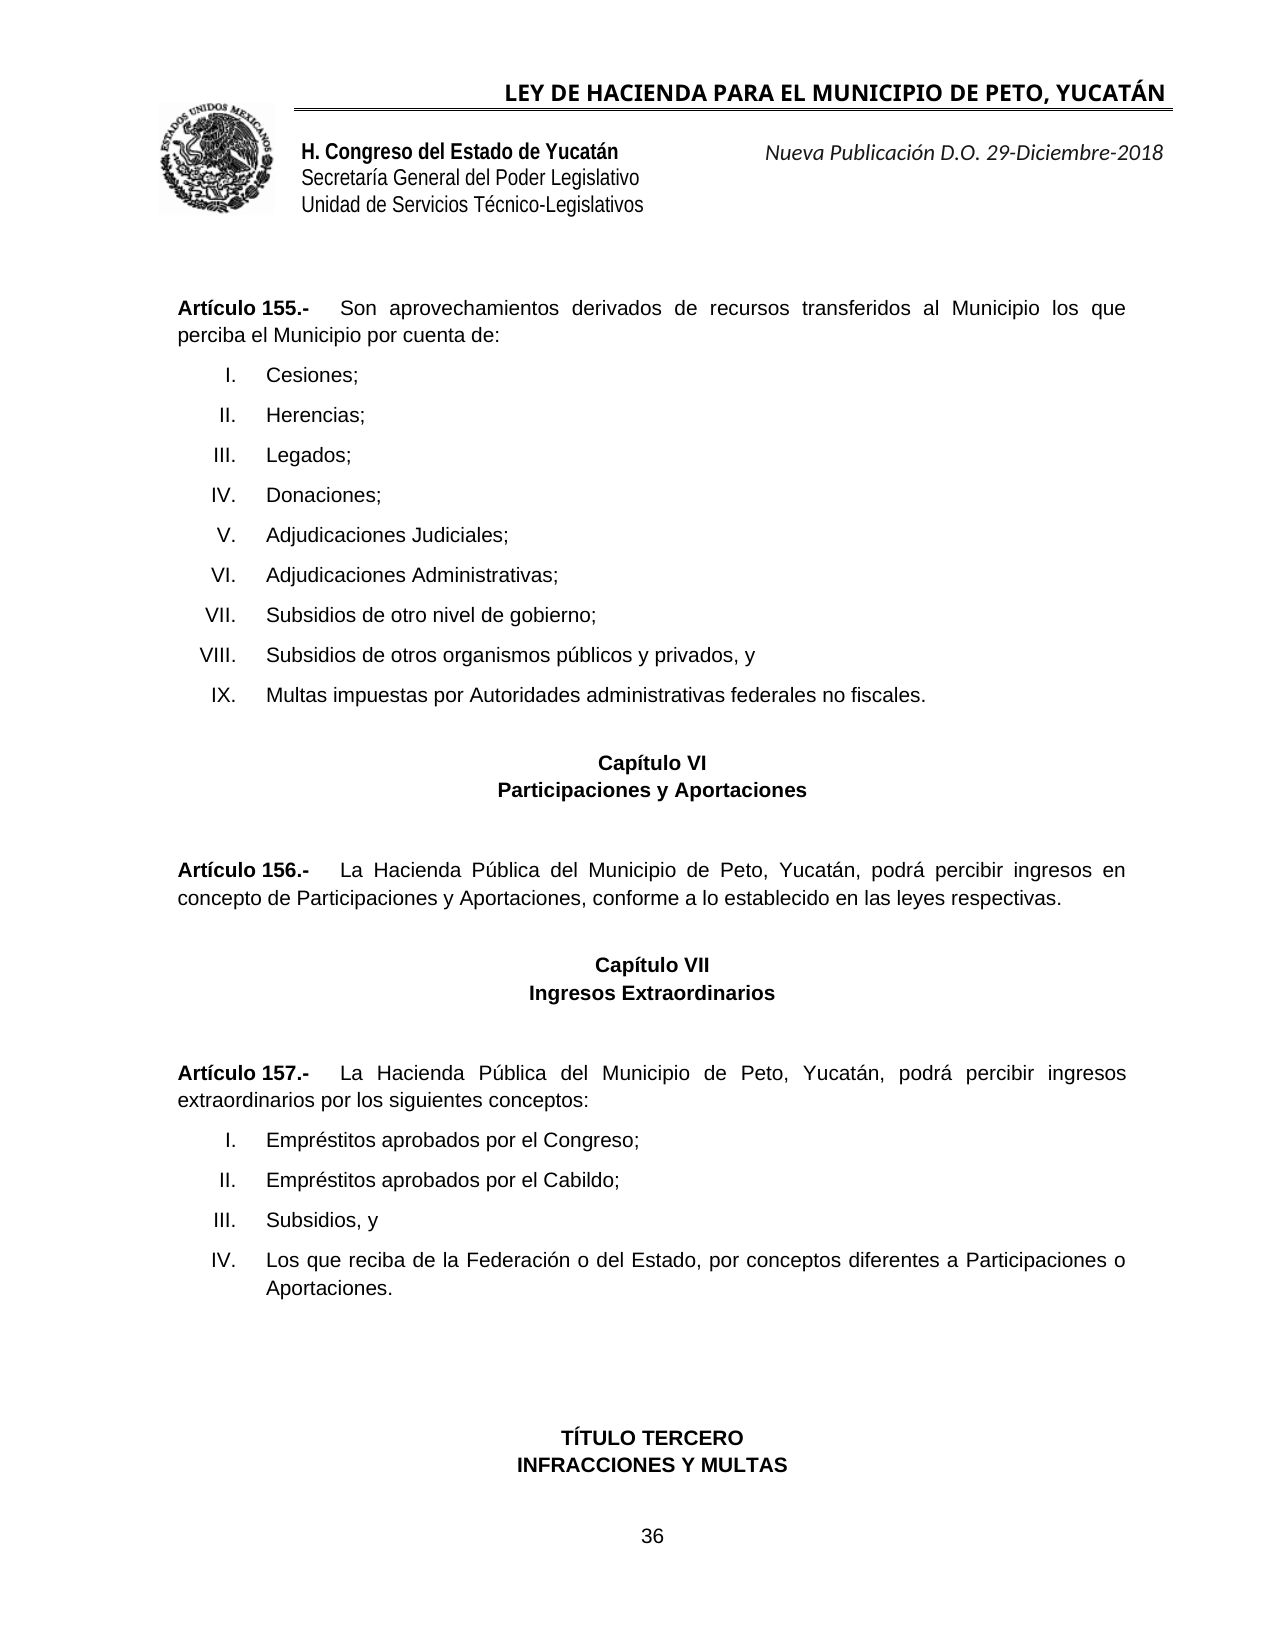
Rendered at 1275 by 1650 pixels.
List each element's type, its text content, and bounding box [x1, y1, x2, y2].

text Capítulo VI [177, 750, 1127, 774]
list Adjudicaciones Administrativas; [236, 563, 1127, 587]
text Capítulo VII [177, 953, 1127, 977]
list Subsidios, y [236, 1208, 1127, 1232]
list Son aprovechamientos derivados de recursos transferidos al Municipio los que perciba el Municipio por cuenta de: [177, 295, 1127, 347]
list Donaciones; [236, 483, 1127, 507]
list Herencias; [236, 403, 1127, 427]
list Los que reciba de la Federación o del Estado, por conceptos diferentes a Participaciones o Aportaciones. [236, 1248, 1127, 1299]
text INFRACCIONES Y MULTAS [177, 1453, 1127, 1477]
text TÍTULO TERCERO [177, 1425, 1127, 1449]
list Adjudicaciones Judiciales; [236, 523, 1127, 547]
list Multas impuestas por Autoridades administrativas federales no fiscales. [236, 683, 1127, 707]
text Ingresos Extraordinarios [177, 980, 1127, 1004]
list Legados; [236, 443, 1127, 467]
list Cesiones; [236, 363, 1127, 387]
text Participaciones y Aportaciones [177, 778, 1127, 802]
list Subsidios de otros organismos públicos y privados, y [236, 643, 1127, 667]
list La Hacienda Pública del Municipio de Peto, Yucatán, podrá percibir ingresos extraordinarios por los siguientes conceptos: [177, 1060, 1127, 1112]
list Empréstitos aprobados por el Cabildo; [236, 1168, 1127, 1192]
list Subsidios de otro nivel de gobierno; [236, 603, 1127, 627]
list La Hacienda Pública del Municipio de Peto, Yucatán, podrá percibir ingresos en concepto de Participaciones y Aportaciones, conforme a lo establecido en las leyes respectivas. [177, 858, 1127, 909]
list Empréstitos aprobados por el Congreso; [236, 1128, 1127, 1152]
